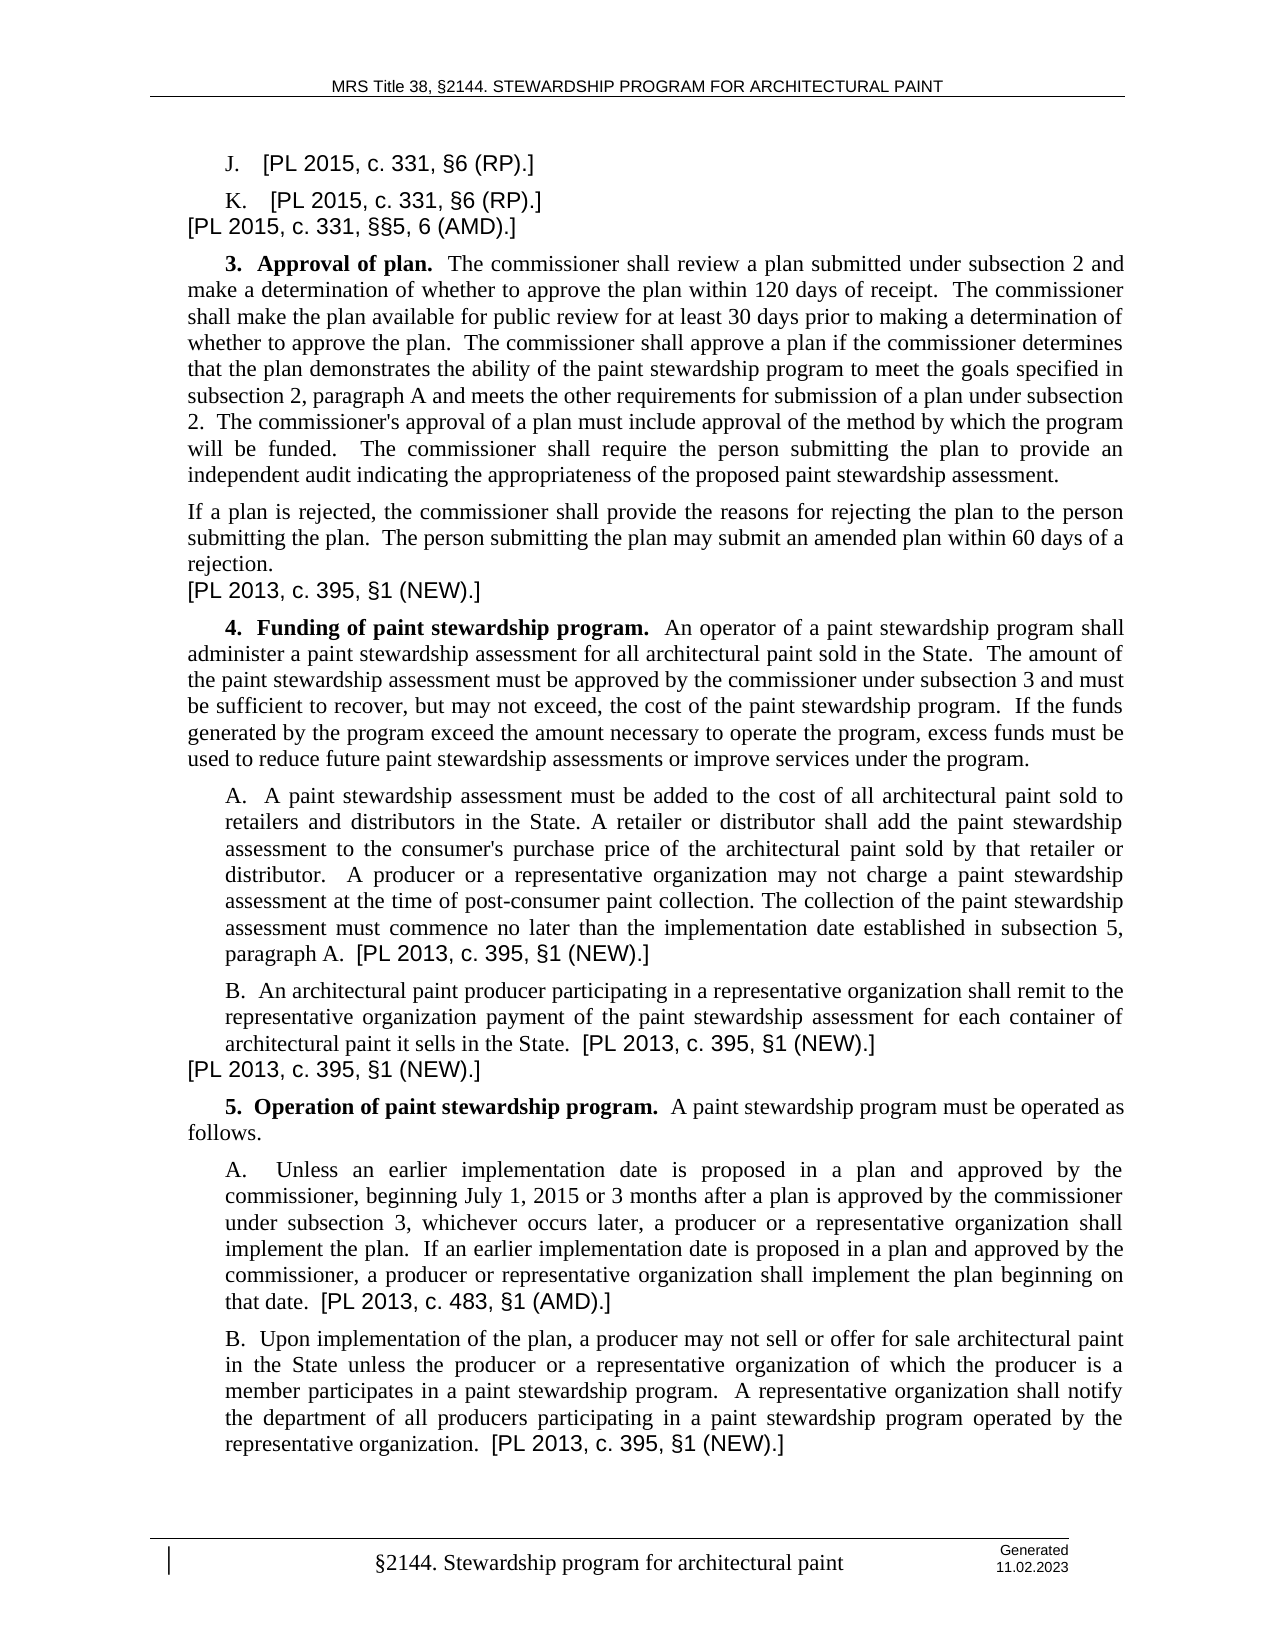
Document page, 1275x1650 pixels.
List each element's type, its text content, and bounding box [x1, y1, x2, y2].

text If a plan is rejected, the commissioner shall provide the reasons for rejecting the plan to the person submitting the plan. The person submitting the plan may submit an amended plan within 60 days of a rejection. [187, 498, 1125, 577]
text 3. Approval of plan. The commissioner shall review a plan submitted under subsection 2 and make a determination of whether to approve the plan within 120 days of receipt. The commissioner shall make the plan available for public review for at least 30 days prior to making a determination of whether to approve the plan. The commissioner shall approve a plan if the commissioner determines that the plan demonstrates the ability of the paint stewardship program to meet the goals specified in subsection 2, paragraph A and meets the other requirements for submission of a plan under subsection 2. The commissioner's approval of a plan must include approval of the method by which the program will be funded. The commissioner shall require the person submitting the plan to provide an independent audit indicating the appropriateness of the proposed paint stewardship assessment. [187, 250, 1125, 487]
text 5. Operation of paint stewardship program. A paint stewardship program must be operated as follows. [187, 1093, 1125, 1146]
text B. An architectural paint producer participating in a representative organization shall remit to the representative organization payment of the paint stewardship assessment for each container of architectural paint it sells in the State. [PL 2013, c. 395, §1 (NEW).] [225, 977, 1125, 1056]
text [PL 2013, c. 395, §1 (NEW).] [187, 1056, 1125, 1083]
text A. A paint stewardship assessment must be added to the cost of all architectural paint sold to retailers and distributors in the State. A retailer or distributor shall add the paint stewardship assessment to the consumer's purchase price of the architectural paint sold by that retailer or distributor. A producer or a representative organization may not charge a paint stewardship assessment at the time of post-consumer paint collection. The collection of the paint stewardship assessment must commence no later than the implementation date established in subsection 5, paragraph A. [PL 2013, c. 395, §1 (NEW).] [225, 782, 1125, 967]
text [PL 2015, c. 331, §§5, 6 (AMD).] [187, 213, 1125, 240]
text B. Upon implementation of the plan, a producer may not sell or offer for sale architectural paint in the State unless the producer or a representative organization of which the producer is a member participates in a paint stewardship program. A representative organization shall notify the department of all producers participating in a paint stewardship program operated by the representative organization. [PL 2013, c. 395, §1 (NEW).] [225, 1325, 1125, 1457]
text A. Unless an earlier implementation date is proposed in a plan and approved by the commissioner, beginning July 1, 2015 or 3 months after a plan is approved by the commissioner under subsection 3, whichever occurs later, a producer or a representative organization shall implement the plan. If an earlier implementation date is proposed in a plan and approved by the commissioner, a producer or representative organization shall implement the plan beginning on that date. [PL 2013, c. 483, §1 (AMD).] [225, 1156, 1125, 1314]
text 4. Funding of paint stewardship program. An operator of a paint stewardship program shall administer a paint stewardship assessment for all architectural paint sold in the State. The amount of the paint stewardship assessment must be approved by the commissioner under subsection 3 and must be sufficient to recover, but may not exceed, the cost of the paint stewardship program. If the funds generated by the program exceed the amount necessary to operate the program, excess funds must be used to reduce future paint stewardship assessments or improve services under the program. [187, 613, 1125, 772]
text J. [PL 2015, c. 331, §6 (RP).] [225, 150, 1125, 176]
text [PL 2013, c. 395, §1 (NEW).] [187, 577, 1125, 603]
text K. [PL 2015, c. 331, §6 (RP).] [225, 187, 1125, 213]
